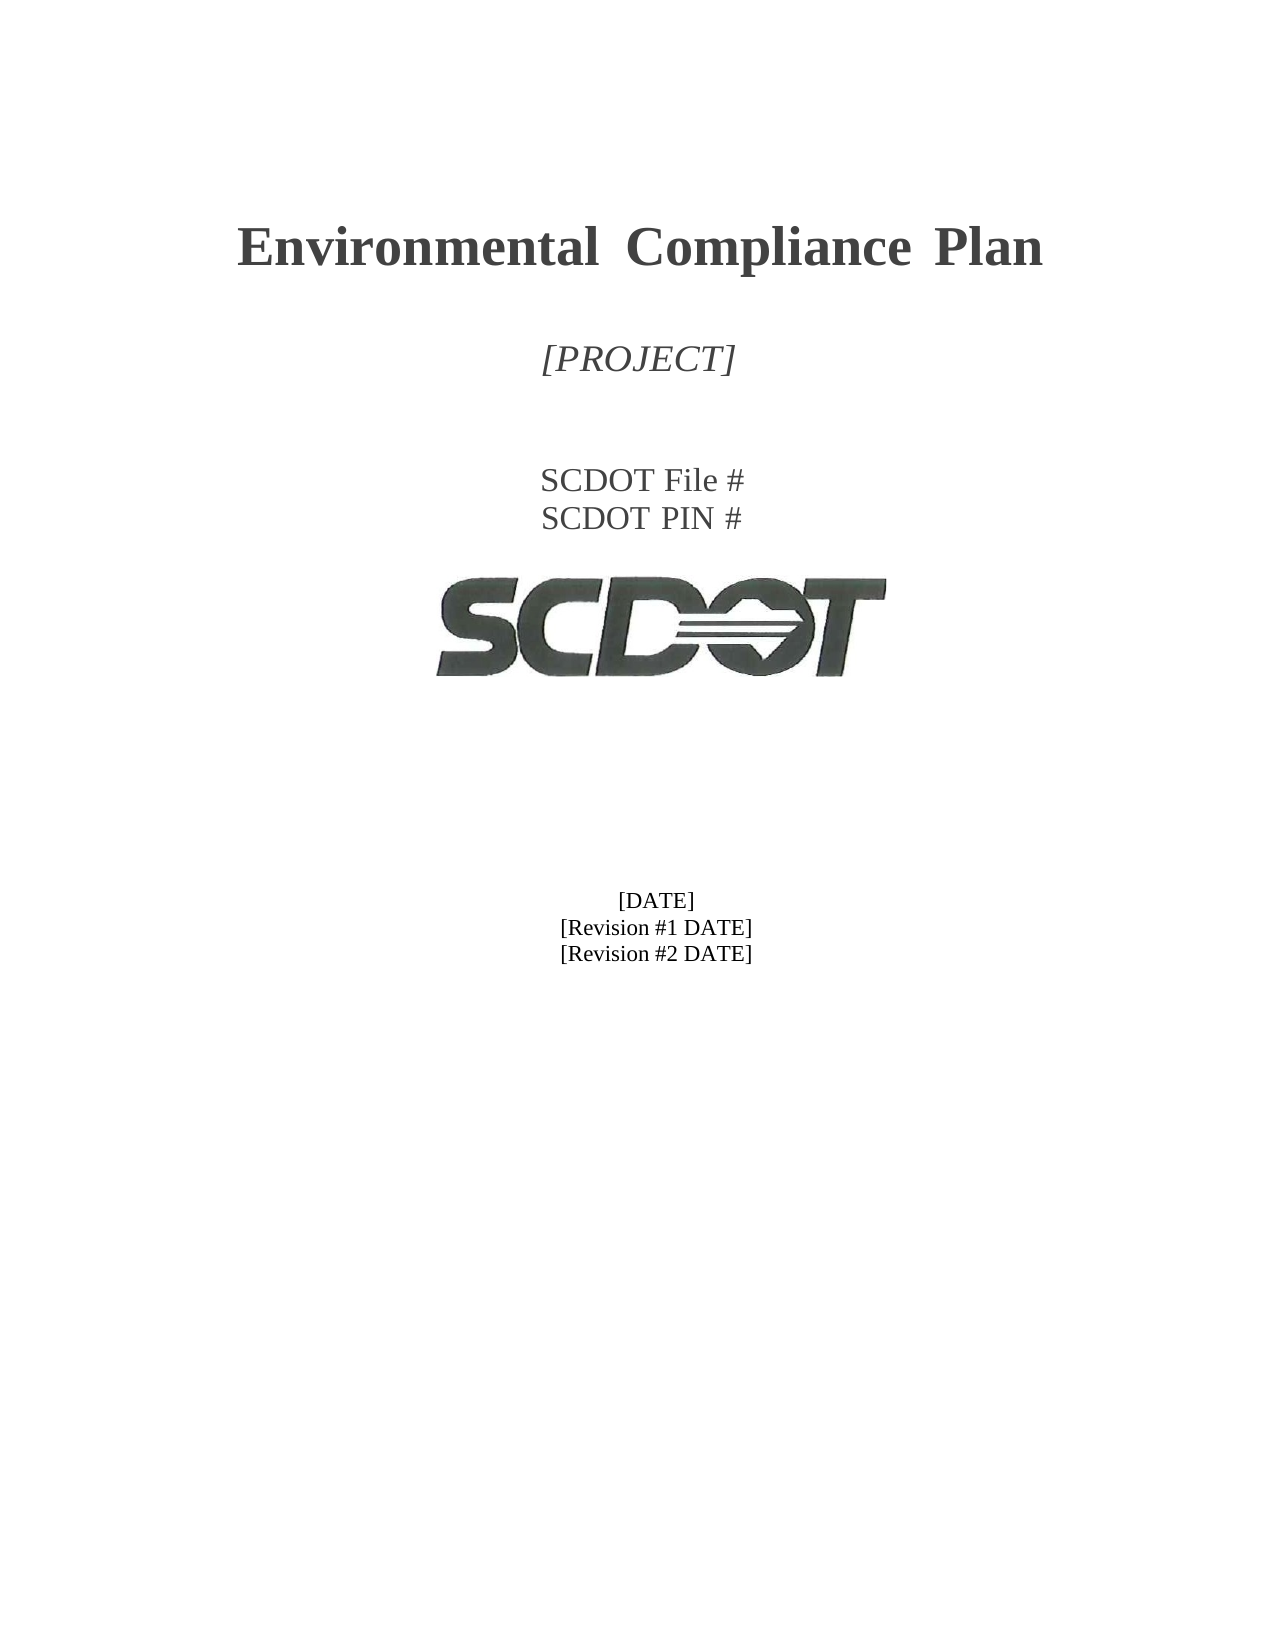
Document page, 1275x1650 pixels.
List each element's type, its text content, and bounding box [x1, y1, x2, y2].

text Environmental Compliance Plan [144, 213, 1137, 278]
text [DATE] [144, 887, 1169, 913]
text [Revision #1 DATE] [144, 913, 1169, 940]
text [Revision #2 DATE] [144, 940, 1169, 966]
picture [435, 575, 887, 677]
text [PROJECT] [144, 337, 1137, 380]
text SCDOT File # [144, 461, 1140, 499]
text SCDOT PIN # [144, 499, 1138, 537]
